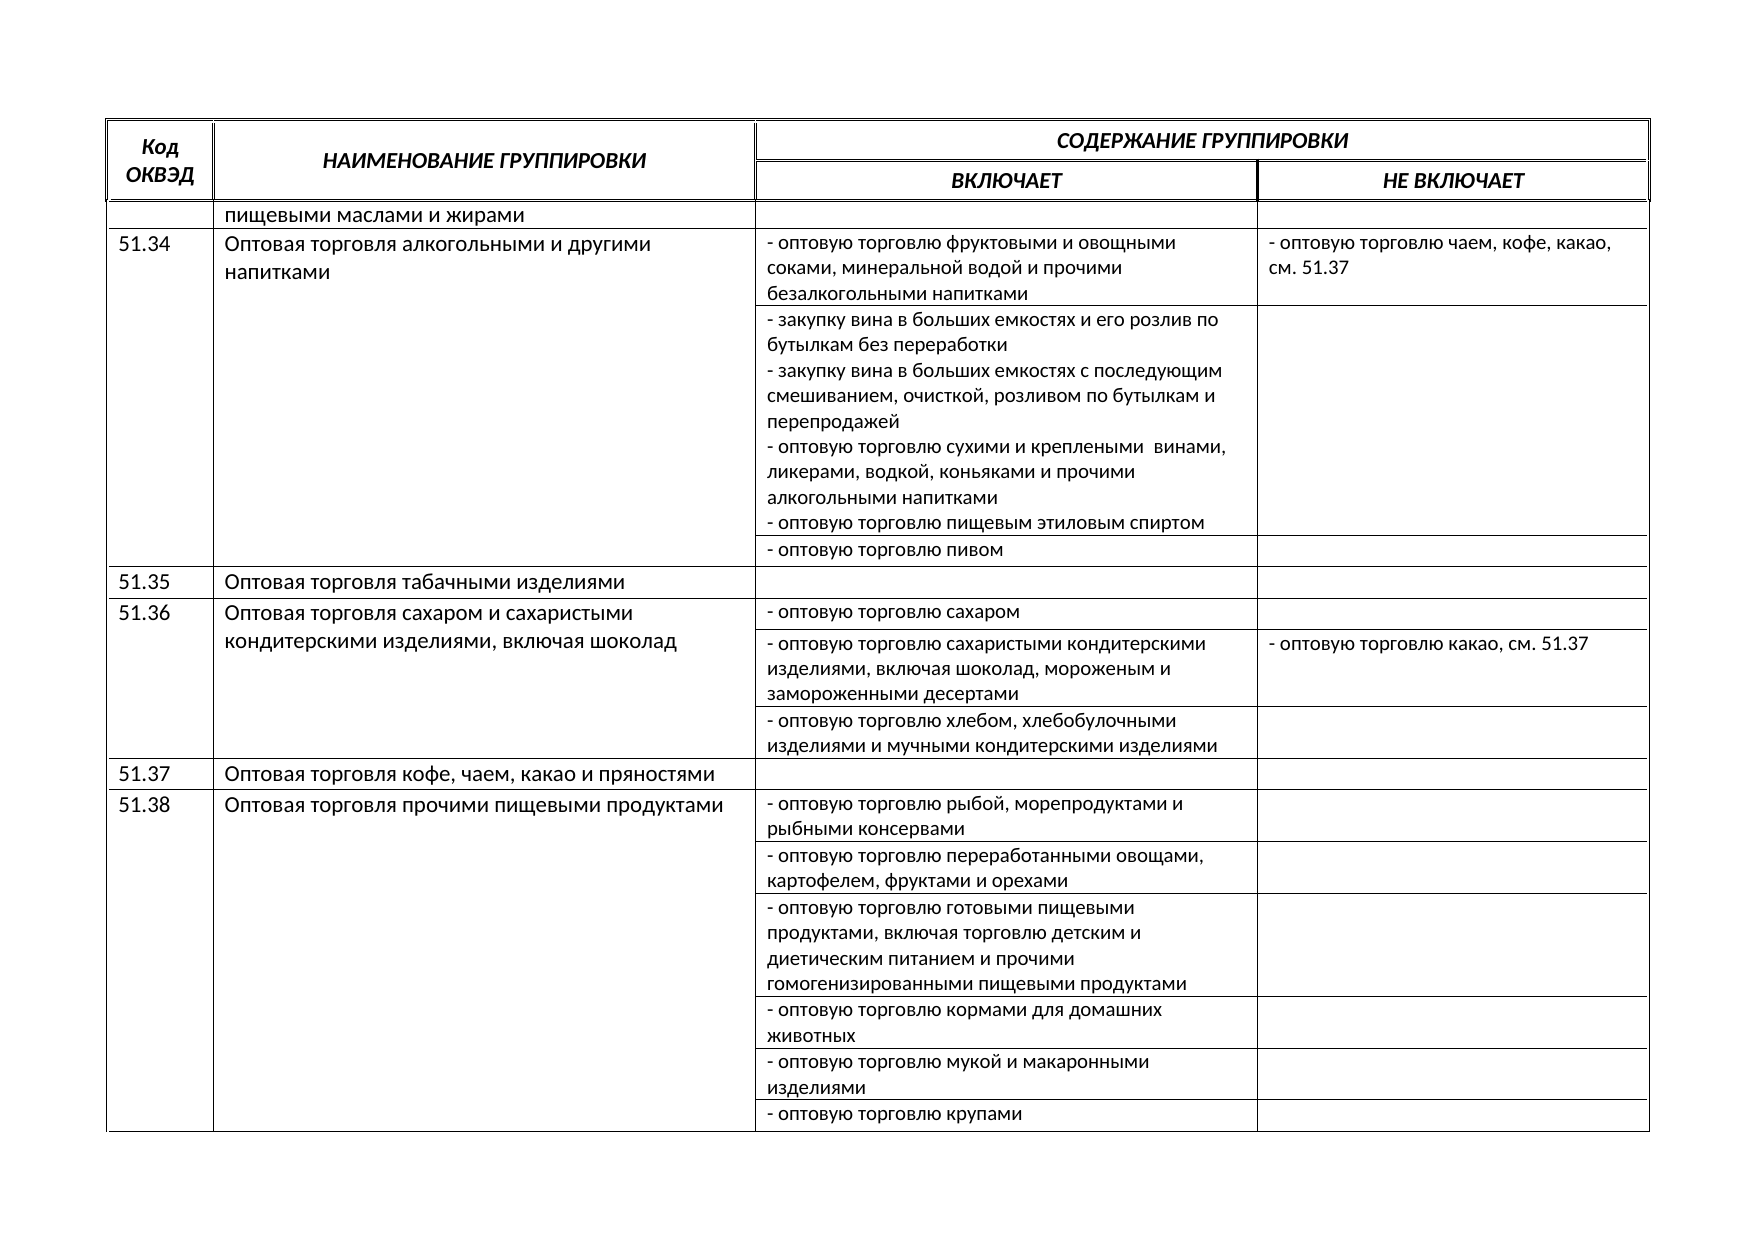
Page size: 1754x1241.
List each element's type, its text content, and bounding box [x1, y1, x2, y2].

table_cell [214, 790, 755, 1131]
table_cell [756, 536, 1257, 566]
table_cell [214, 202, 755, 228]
table_header НАИМЕНОВАНИЕ ГРУППИРОВКИ [213, 119, 756, 199]
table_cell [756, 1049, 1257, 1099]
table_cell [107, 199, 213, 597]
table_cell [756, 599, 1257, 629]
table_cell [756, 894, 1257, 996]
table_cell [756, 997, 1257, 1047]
table_cell НЕ ВКЛЮЧАЕТ [1259, 159, 1648, 199]
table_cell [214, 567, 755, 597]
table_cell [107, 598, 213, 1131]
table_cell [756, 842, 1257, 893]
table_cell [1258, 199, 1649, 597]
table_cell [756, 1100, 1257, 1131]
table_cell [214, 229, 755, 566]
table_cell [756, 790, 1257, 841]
table_header Код ОКВЭД [108, 121, 213, 199]
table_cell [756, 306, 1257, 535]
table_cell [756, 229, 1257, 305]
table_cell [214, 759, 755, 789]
table_cell ВКЛЮЧАЕТ [757, 162, 1256, 199]
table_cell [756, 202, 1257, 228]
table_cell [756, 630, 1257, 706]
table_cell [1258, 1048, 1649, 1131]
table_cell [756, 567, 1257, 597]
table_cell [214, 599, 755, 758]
table_header СОДЕРЖАНИЕ ГРУППИРОВКИ [756, 121, 1648, 158]
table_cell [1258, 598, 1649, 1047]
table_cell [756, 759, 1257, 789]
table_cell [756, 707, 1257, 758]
